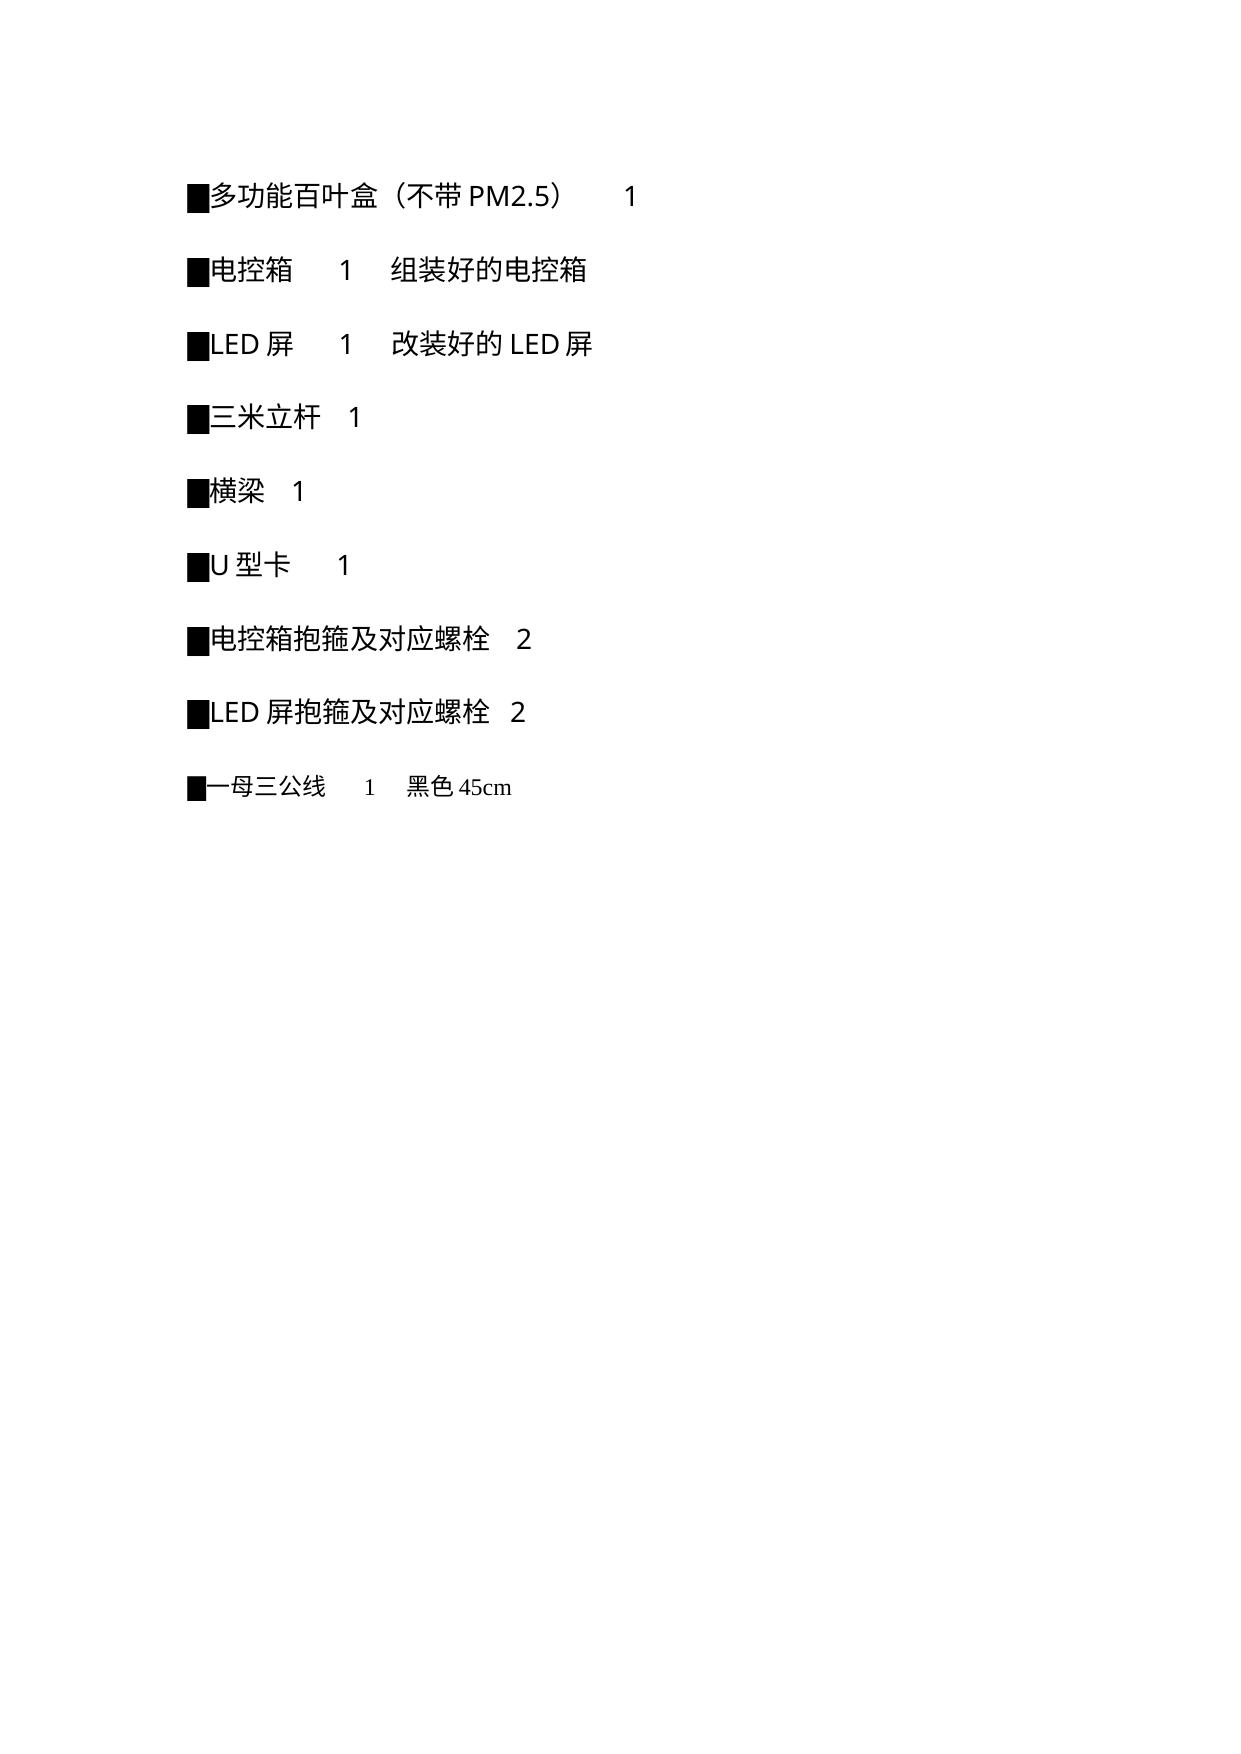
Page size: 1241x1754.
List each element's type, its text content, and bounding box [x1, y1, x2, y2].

text ▇U型卡 1 [187, 531, 1053, 596]
text ▇电控箱抱箍及对应螺栓 2 [187, 604, 1053, 669]
text ▇三米立杆 1 [187, 383, 1053, 448]
text ▇LED屏抱箍及对应螺栓 2 [187, 678, 1053, 743]
text ▇多功能百叶盒（不带PM2.5） 1 [187, 162, 1053, 227]
text ▇电控箱 1 组装好的电控箱 [187, 236, 1053, 301]
text ▇LED屏 1 改装好的LED屏 [187, 309, 1053, 374]
text ▇一母三公线 1 黑色45cm [187, 752, 1053, 817]
text ▇横梁 1 [187, 457, 1053, 522]
